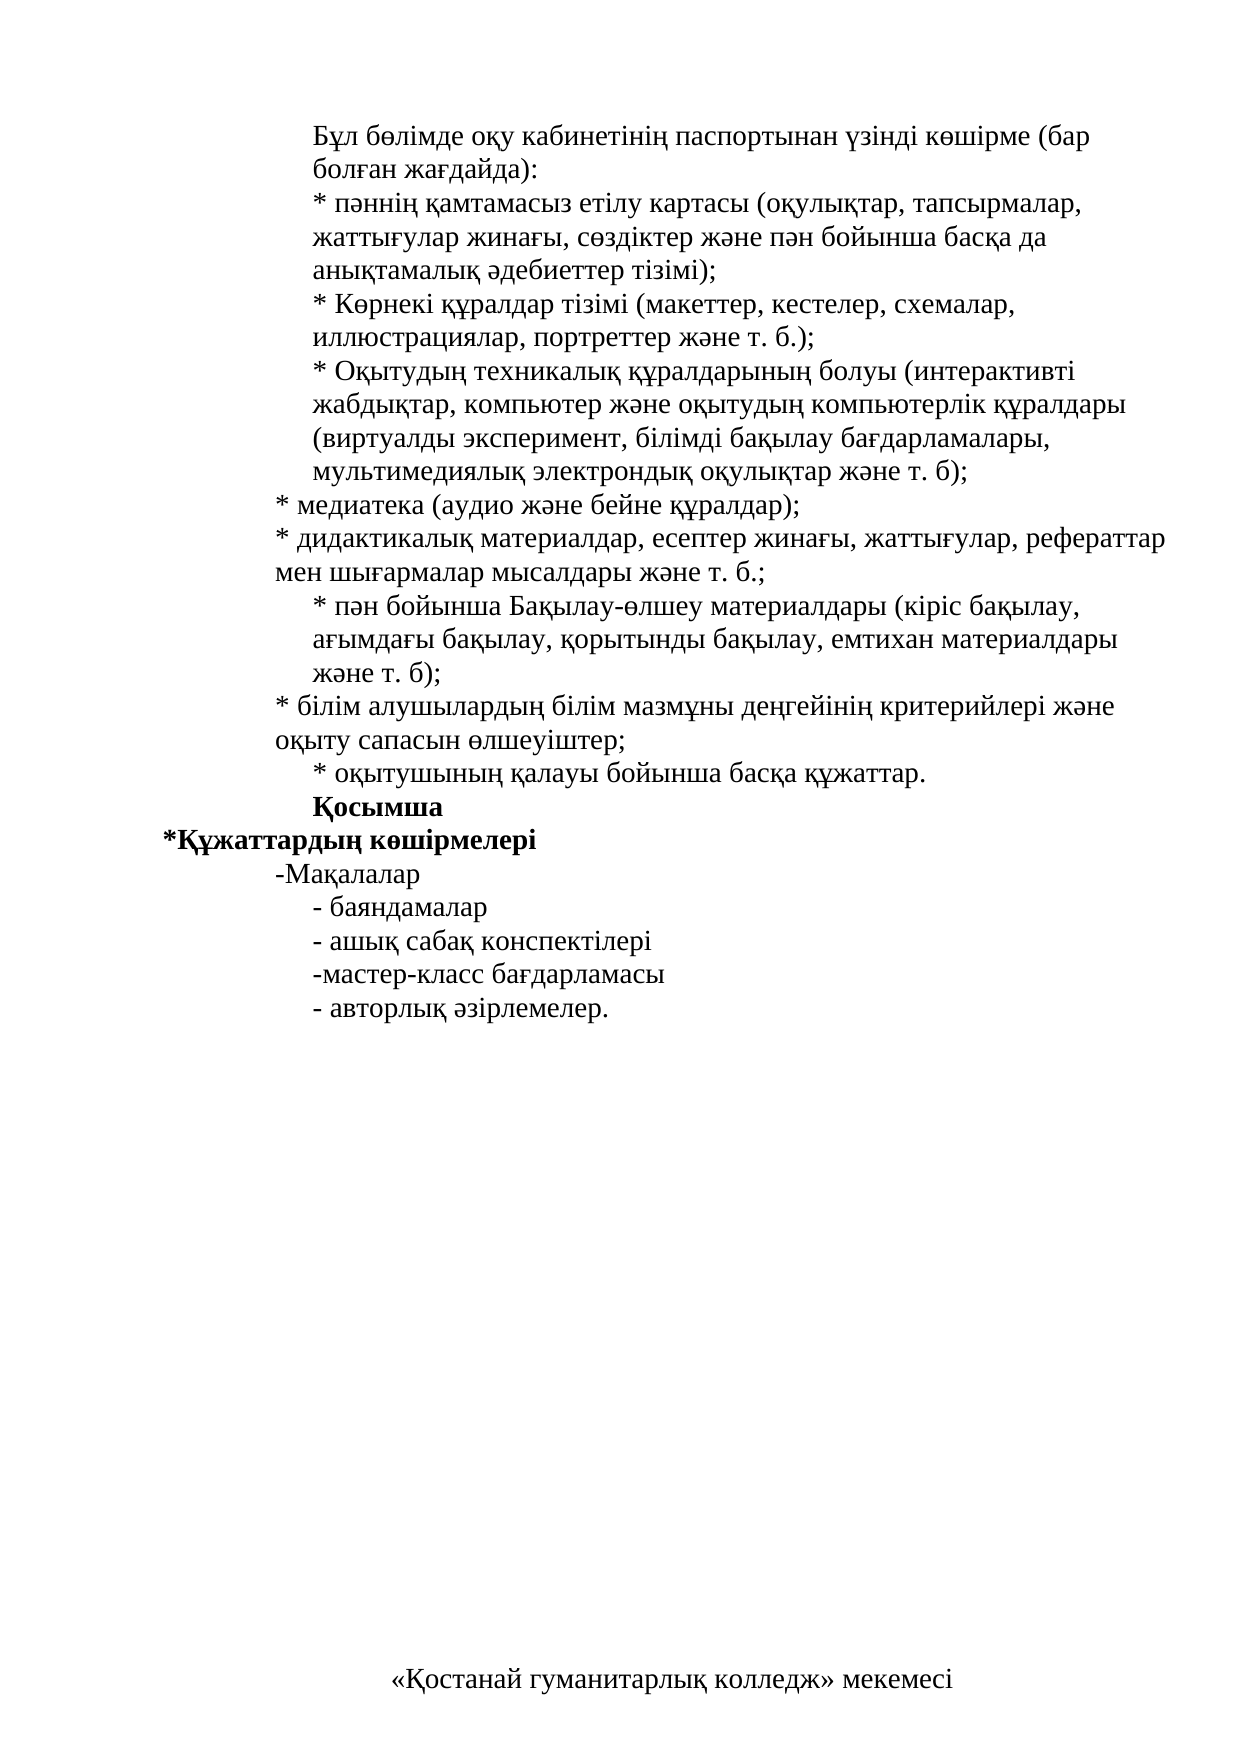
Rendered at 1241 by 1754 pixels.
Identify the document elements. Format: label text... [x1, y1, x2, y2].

text -мастер-класс бағдарламасы [312, 957, 1181, 990]
text * дидактикалық материалдар, есептер жинағы, жаттығулар, рефераттар мен шығармалар мысалдары және т. б.; [275, 521, 1181, 588]
text * оқытушының қалауы бойынша басқа құжаттар. [312, 755, 1181, 789]
text - баяндамалар [312, 889, 1181, 923]
title «Қостанай гуманитарлық колледж» мекемесі [162, 1661, 1181, 1694]
text * Көрнекі құралдар тізімі (макеттер, кестелер, схемалар, иллюстрациялар, портреттер және т. б.); [312, 286, 1181, 353]
text - авторлық әзірлемелер. [312, 990, 1181, 1024]
text * пәннің қамтамасыз етілу картасы (оқулықтар, тапсырмалар, жаттығулар жинағы, сөздіктер және пән бойынша басқа да анықтамалық әдебиеттер тізімі); [312, 185, 1181, 286]
text *Құжаттардың көшірмелері [162, 822, 1181, 856]
text * білім алушылардың білім мазмұны деңгейінің критерийлері және оқыту сапасын өлшеуіштер; [275, 688, 1181, 755]
text Бұл бөлімде оқу кабинетінің паспортынан үзінді көшірме (бар болған жағдайда): [312, 118, 1181, 185]
text - ашық сабақ конспектілері [312, 923, 1181, 957]
text Қосымша [312, 789, 1181, 822]
text -Мақалалар [275, 856, 1181, 889]
text * Оқытудың техникалық құралдарының болуы (интерактивті жабдықтар, компьютер және оқытудың компьютерлік құралдары (виртуалды эксперимент, білімді бақылау бағдарламалары, мультимедиялық электрондық оқулықтар және т. б); [312, 353, 1181, 487]
text * медиатека (аудио және бейне құралдар); [275, 487, 1181, 521]
text * пән бойынша Бақылау-өлшеу материалдары (кіріс бақылау, ағымдағы бақылау, қорытынды бақылау, емтихан материалдары және т. б); [312, 588, 1181, 688]
